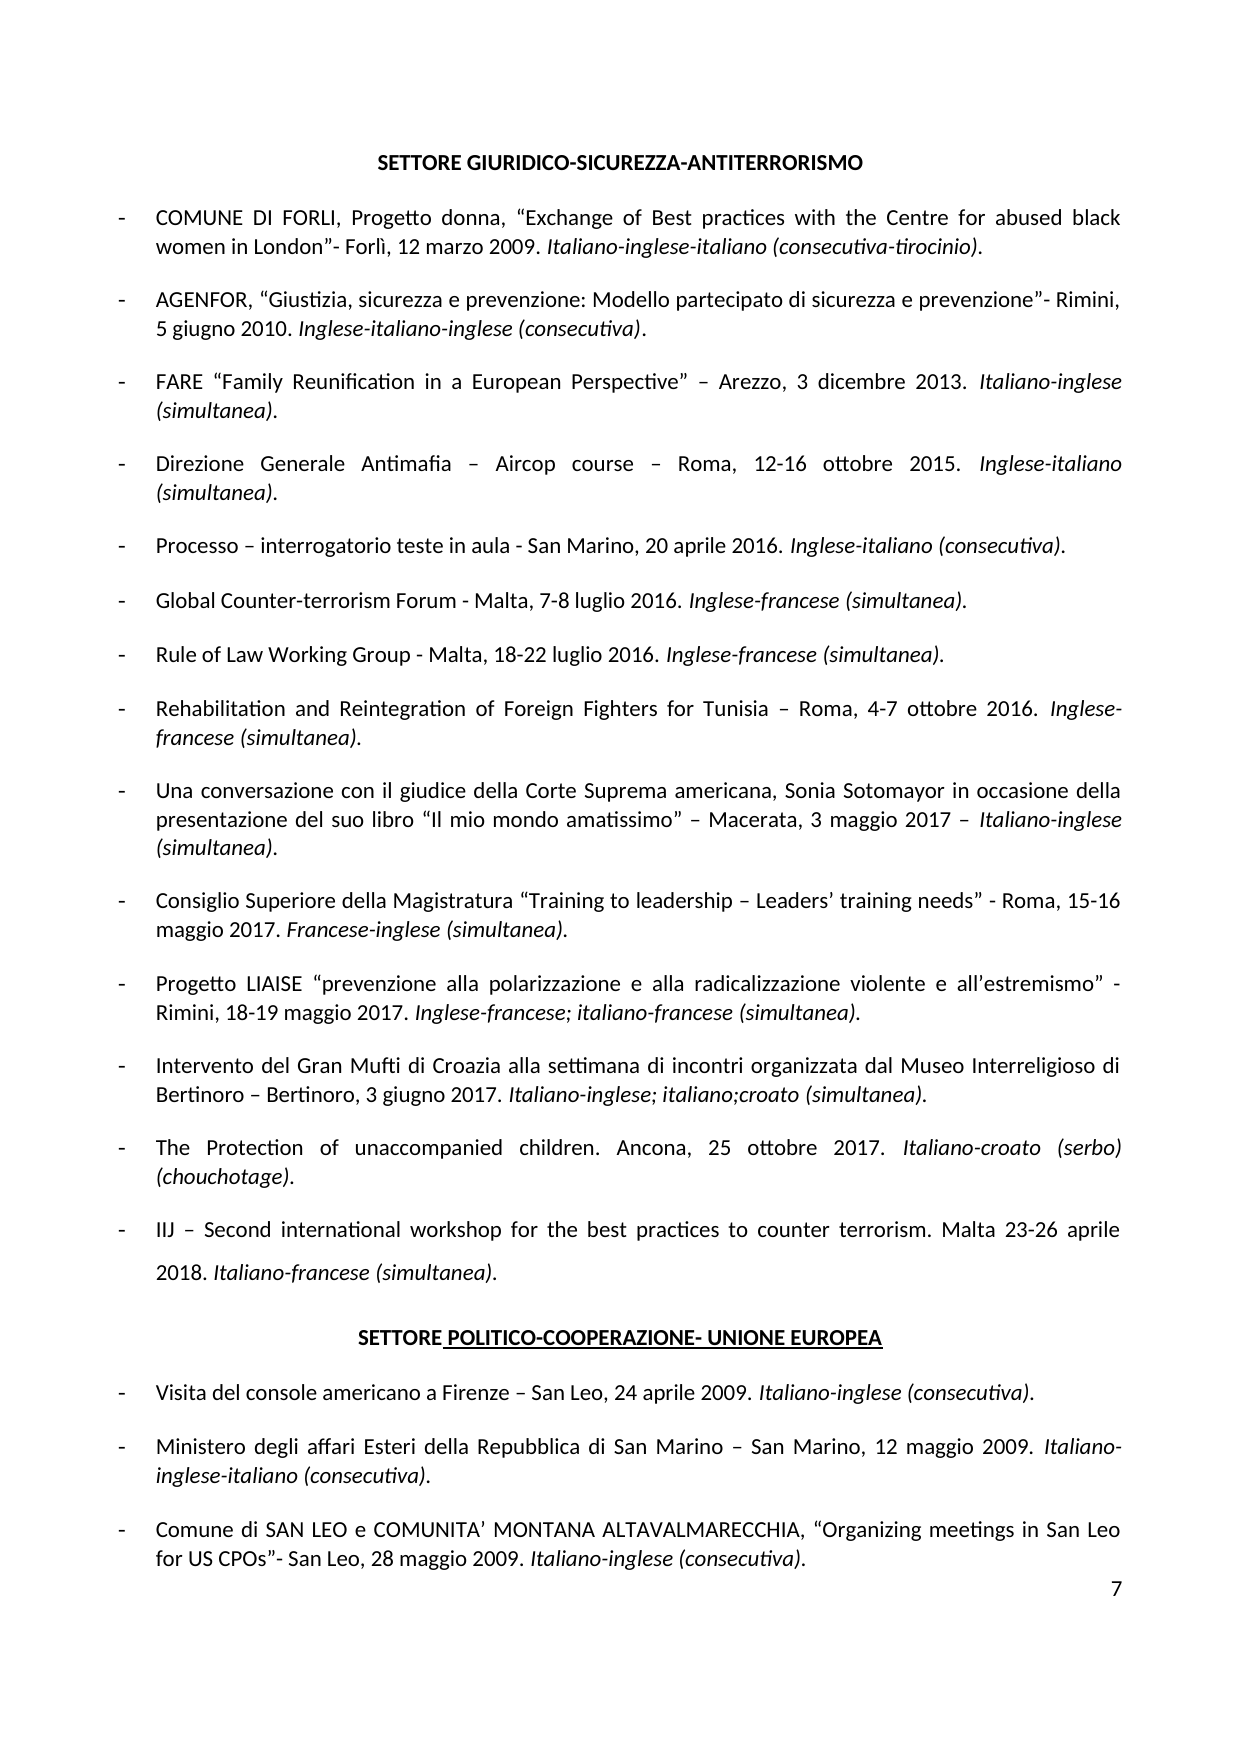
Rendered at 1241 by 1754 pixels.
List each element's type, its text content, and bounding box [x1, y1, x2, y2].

list Direzione Generale Antimafia – Aircop course – Roma, 12-16 ottobre 2015. Inglese-italiano (simultanea). [118, 447, 1122, 506]
list Visita del console americano a Firenze – San Leo, 24 aprile 2009. Italiano-inglese (consecutiva). [118, 1376, 1122, 1407]
list Rehabilitation and Reintegration of Foreign Fighters for Tunisia – Roma, 4-7 ottobre 2016. Inglese-francese (simultanea). [118, 692, 1122, 751]
list Rule of Law Working Group - Malta, 18-22 luglio 2016. Inglese-francese (simultanea). [118, 638, 1122, 669]
list Processo – interrogatorio teste in aula - San Marino, 20 aprile 2016. Inglese-italiano (consecutiva). [118, 529, 1122, 561]
list FARE “Family Reunification in a European Perspective” – Arezzo, 3 dicembre 2013. Italiano-inglese (simultanea). [118, 365, 1122, 424]
list AGENFOR, “Giustizia, sicurezza e prevenzione: Modello partecipato di sicurezza e prevenzione”- Rimini, 5 giugno 2010. Inglese-italiano-inglese (consecutiva). [118, 283, 1122, 342]
list Consiglio Superiore della Magistratura “Training to leadership – Leaders’ training needs” - Roma, 15-16 maggio 2017. Francese-inglese (simultanea). [118, 884, 1122, 943]
list Ministero degli affari Esteri della Repubblica di San Marino – San Marino, 12 maggio 2009. Italiano-inglese-italiano (consecutiva). [118, 1430, 1122, 1489]
list Una conversazione con il giudice della Corte Suprema americana, Sonia Sotomayor in occasione della presentazione del suo libro “Il mio mondo amatissimo” – Macerata, 3 maggio 2017 – Italiano-inglese (simultanea). [118, 774, 1122, 861]
list IIJ – Second international workshop for the best practices to counter terrorism. Malta 23-26 aprile 2018. Italiano-francese (simultanea). [118, 1213, 1122, 1286]
list Progetto LIAISE “prevenzione alla polarizzazione e alla radicalizzazione violente e all’estremismo” - Rimini, 18-19 maggio 2017. Inglese-francese; italiano-francese (simultanea). [118, 966, 1122, 1026]
list The Protection of unaccompanied children. Ancona, 25 ottobre 2017. Italiano-croato (serbo) (chouchotage). [118, 1131, 1122, 1190]
list Global Counter-terrorism Forum - Malta, 7-8 luglio 2016. Inglese-francese (simultanea). [118, 583, 1122, 615]
list Comune di SAN LEO e COMUNITA’ MONTANA ALTAVALMARECCHIA, “Organizing meetings in San Leo for US CPOs”- San Leo, 28 maggio 2009. Italiano-inglese (consecutiva). [118, 1512, 1122, 1572]
list COMUNE DI FORLI, Progetto donna, “Exchange of Best practices with the Centre for abused black women in London”- Forlì, 12 marzo 2009. Italiano-inglese-italiano (consecutiva-tirocinio). [118, 201, 1122, 260]
text SETTORE POLITICO-COOPERAZIONE- UNIONE EUROPEA [118, 1323, 1122, 1351]
list Intervento del Gran Mufti di Croazia alla settimana di incontri organizzata dal Museo Interreligioso di Bertinoro – Bertinoro, 3 giugno 2017. Italiano-inglese; italiano;croato (simultanea). [118, 1049, 1122, 1108]
text SETTORE GIURIDICO-SICUREZZA-ANTITERRORISMO [118, 148, 1122, 176]
